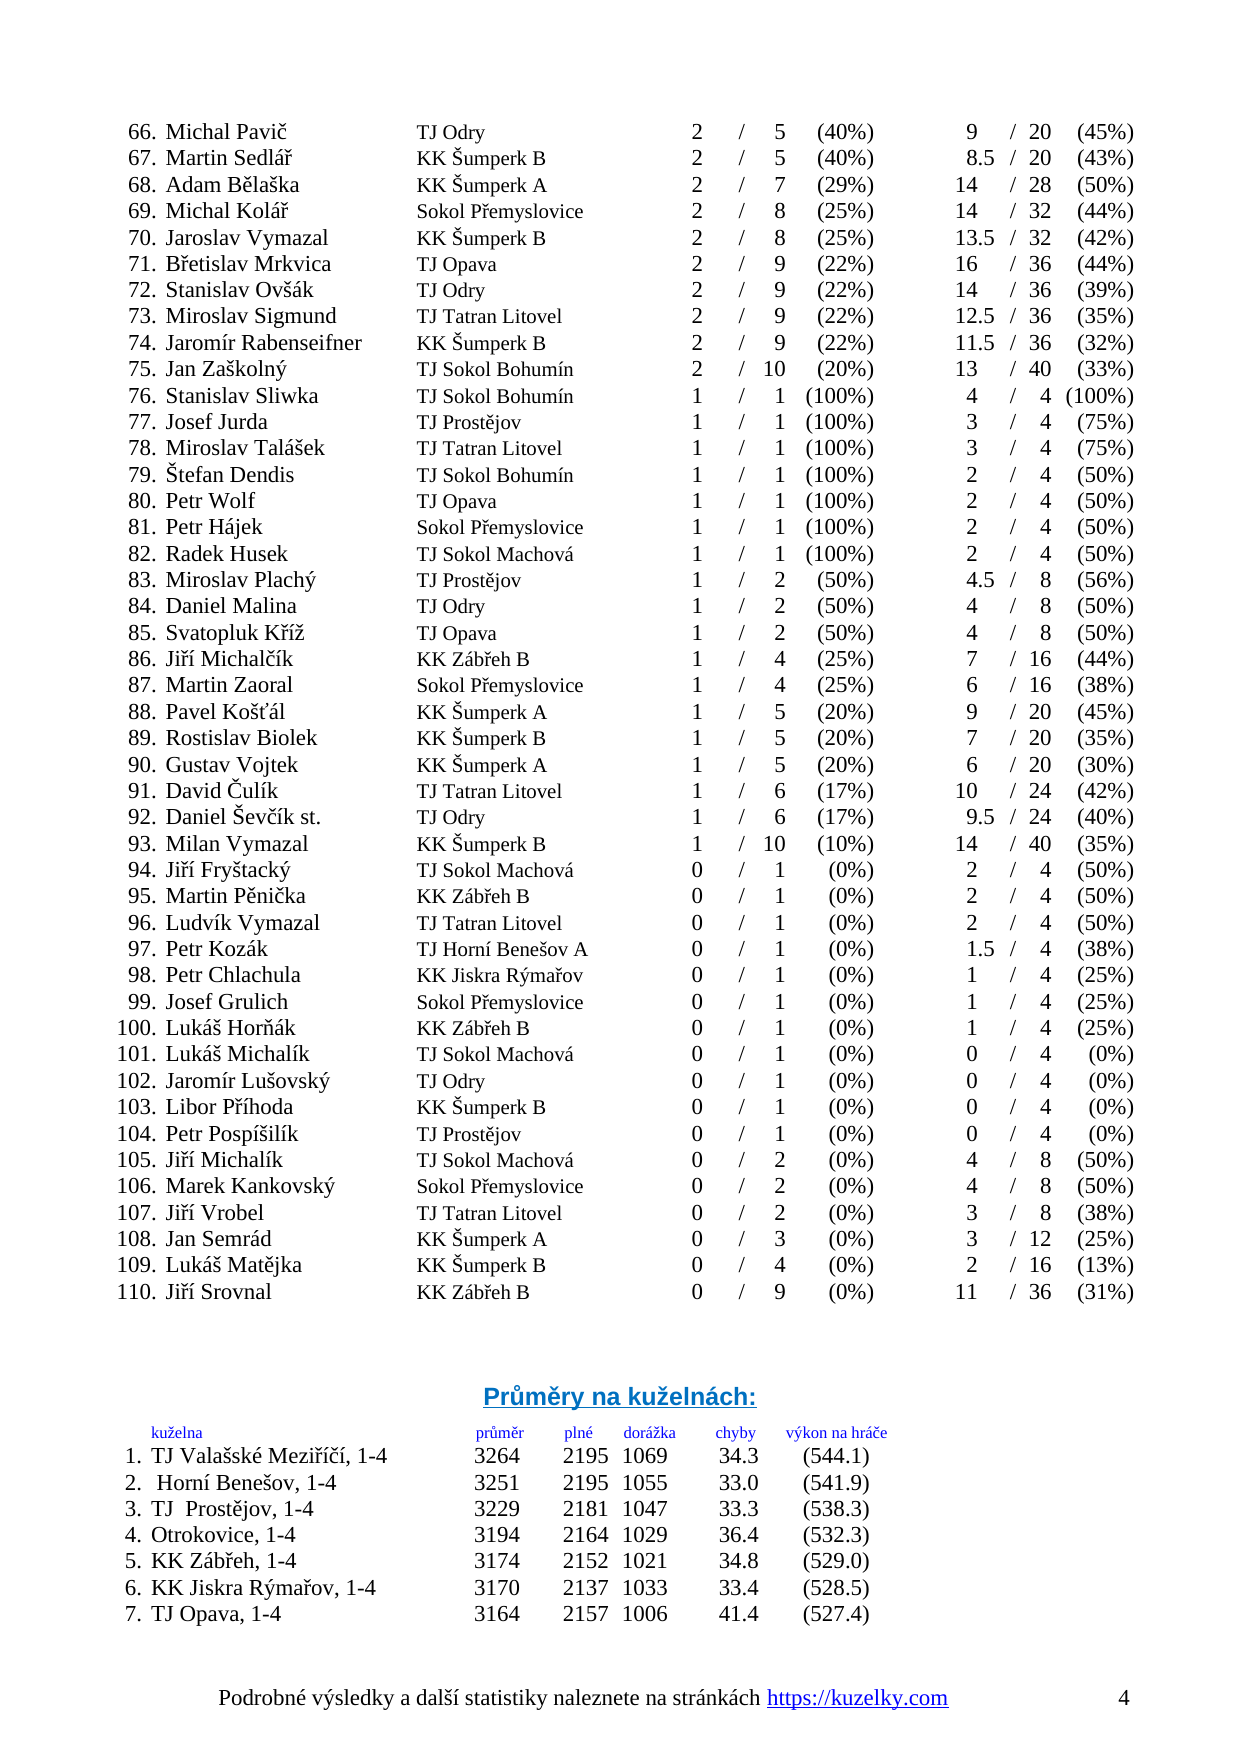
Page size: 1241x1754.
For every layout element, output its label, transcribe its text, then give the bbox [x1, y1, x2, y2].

text kuželna průměr plné dorážka chyby výkon na hráče [106, 1423, 1134, 1442]
text 98. Petr Chlachula KK Jiskra Rýmařov 0 / 1 (0%) 1 / 4 (25%) [106, 961, 1134, 988]
text 3. TJ Prostějov, 1-4 3229 2181 1047 33.3 (538.3) [106, 1495, 1134, 1521]
text 5. KK Zábřeh, 1-4 3174 2152 1021 34.8 (529.0) [106, 1548, 1134, 1574]
text 109. Lukáš Matějka KK Šumperk B 0 / 4 (0%) 2 / 16 (13%) [106, 1251, 1134, 1278]
text 89. Rostislav Biolek KK Šumperk B 1 / 5 (20%) 7 / 20 (35%) [106, 724, 1134, 751]
text 99. Josef Grulich Sokol Přemyslovice 0 / 1 (0%) 1 / 4 (25%) [106, 988, 1134, 1014]
text 91. David Čulík TJ Tatran Litovel 1 / 6 (17%) 10 / 24 (42%) [106, 777, 1134, 803]
text 107. Jiří Vrobel TJ Tatran Litovel 0 / 2 (0%) 3 / 8 (38%) [106, 1199, 1134, 1225]
text 110. Jiří Srovnal KK Zábřeh B 0 / 9 (0%) 11 / 36 (31%) [106, 1278, 1134, 1304]
text 80. Petr Wolf TJ Opava 1 / 1 (100%) 2 / 4 (50%) [106, 487, 1134, 513]
text 77. Josef Jurda TJ Prostějov 1 / 1 (100%) 3 / 4 (75%) [106, 408, 1134, 434]
text 72. Stanislav Ovšák TJ Odry 2 / 9 (22%) 14 / 36 (39%) [106, 276, 1134, 303]
text 100. Lukáš Horňák KK Zábřeh B 0 / 1 (0%) 1 / 4 (25%) [106, 1014, 1134, 1041]
text 6. KK Jiskra Rýmařov, 1-4 3170 2137 1033 33.4 (528.5) [106, 1574, 1134, 1600]
text 90. Gustav Vojtek KK Šumperk A 1 / 5 (20%) 6 / 20 (30%) [106, 751, 1134, 777]
text 67. Martin Sedlář KK Šumperk B 2 / 5 (40%) 8.5 / 20 (43%) [106, 144, 1134, 171]
text 97. Petr Kozák TJ Horní Benešov A 0 / 1 (0%) 1.5 / 4 (38%) [106, 935, 1134, 961]
text 79. Štefan Dendis TJ Sokol Bohumín 1 / 1 (100%) 2 / 4 (50%) [106, 461, 1134, 487]
text 66. Michal Pavič TJ Odry 2 / 5 (40%) 9 / 20 (45%) [106, 118, 1134, 144]
text 81. Petr Hájek Sokol Přemyslovice 1 / 1 (100%) 2 / 4 (50%) [106, 513, 1134, 540]
text 69. Michal Kolář Sokol Přemyslovice 2 / 8 (25%) 14 / 32 (44%) [106, 197, 1134, 223]
text 93. Milan Vymazal KK Šumperk B 1 / 10 (10%) 14 / 40 (35%) [106, 830, 1134, 856]
text 104. Petr Pospíšilík TJ Prostějov 0 / 1 (0%) 0 / 4 (0%) [106, 1119, 1134, 1146]
text 7. TJ Opava, 1-4 3164 2157 1006 41.4 (527.4) [106, 1600, 1134, 1627]
text 74. Jaromír Rabenseifner KK Šumperk B 2 / 9 (22%) 11.5 / 36 (32%) [106, 329, 1134, 355]
text 76. Stanislav Sliwka TJ Sokol Bohumín 1 / 1 (100%) 4 / 4 (100%) [106, 382, 1134, 408]
text 68. Adam Bělaška KK Šumperk A 2 / 7 (29%) 14 / 28 (50%) [106, 171, 1134, 197]
text 4. Otrokovice, 1-4 3194 2164 1029 36.4 (532.3) [106, 1521, 1134, 1548]
text 73. Miroslav Sigmund TJ Tatran Litovel 2 / 9 (22%) 12.5 / 36 (35%) [106, 303, 1134, 329]
text 96. Ludvík Vymazal TJ Tatran Litovel 0 / 1 (0%) 2 / 4 (50%) [106, 909, 1134, 935]
text 84. Daniel Malina TJ Odry 1 / 2 (50%) 4 / 8 (50%) [106, 592, 1134, 619]
text 105. Jiří Michalík TJ Sokol Machová 0 / 2 (0%) 4 / 8 (50%) [106, 1146, 1134, 1172]
text 75. Jan Zaškolný TJ Sokol Bohumín 2 / 10 (20%) 13 / 40 (33%) [106, 355, 1134, 382]
text 102. Jaromír Lušovský TJ Odry 0 / 1 (0%) 0 / 4 (0%) [106, 1067, 1134, 1093]
text 95. Martin Pěnička KK Zábřeh B 0 / 1 (0%) 2 / 4 (50%) [106, 882, 1134, 909]
text 94. Jiří Fryštacký TJ Sokol Machová 0 / 1 (0%) 2 / 4 (50%) [106, 856, 1134, 882]
text 78. Miroslav Talášek TJ Tatran Litovel 1 / 1 (100%) 3 / 4 (75%) [106, 434, 1134, 461]
text 2. Horní Benešov, 1-4 3251 2195 1055 33.0 (541.9) [106, 1468, 1134, 1495]
text 103. Libor Příhoda KK Šumperk B 0 / 1 (0%) 0 / 4 (0%) [106, 1093, 1134, 1119]
text 1. TJ Valašské Meziříčí, 1-4 3264 2195 1069 34.3 (544.1) [106, 1442, 1134, 1468]
text 85. Svatopluk Kříž TJ Opava 1 / 2 (50%) 4 / 8 (50%) [106, 619, 1134, 645]
text 86. Jiří Michalčík KK Zábřeh B 1 / 4 (25%) 7 / 16 (44%) [106, 645, 1134, 672]
text 108. Jan Semrád KK Šumperk A 0 / 3 (0%) 3 / 12 (25%) [106, 1225, 1134, 1251]
text 88. Pavel Košťál KK Šumperk A 1 / 5 (20%) 9 / 20 (45%) [106, 698, 1134, 724]
text 106. Marek Kankovský Sokol Přemyslovice 0 / 2 (0%) 4 / 8 (50%) [106, 1172, 1134, 1199]
text 83. Miroslav Plachý TJ Prostějov 1 / 2 (50%) 4.5 / 8 (56%) [106, 566, 1134, 592]
text 92. Daniel Ševčík st. TJ Odry 1 / 6 (17%) 9.5 / 24 (40%) [106, 803, 1134, 830]
text Průměry na kuželnách: [94, 1382, 1145, 1411]
text 101. Lukáš Michalík TJ Sokol Machová 0 / 1 (0%) 0 / 4 (0%) [106, 1041, 1134, 1067]
text 70. Jaroslav Vymazal KK Šumperk B 2 / 8 (25%) 13.5 / 32 (42%) [106, 223, 1134, 250]
text 82. Radek Husek TJ Sokol Machová 1 / 1 (100%) 2 / 4 (50%) [106, 540, 1134, 566]
text 87. Martin Zaoral Sokol Přemyslovice 1 / 4 (25%) 6 / 16 (38%) [106, 672, 1134, 698]
text 71. Břetislav Mrkvica TJ Opava 2 / 9 (22%) 16 / 36 (44%) [106, 250, 1134, 276]
